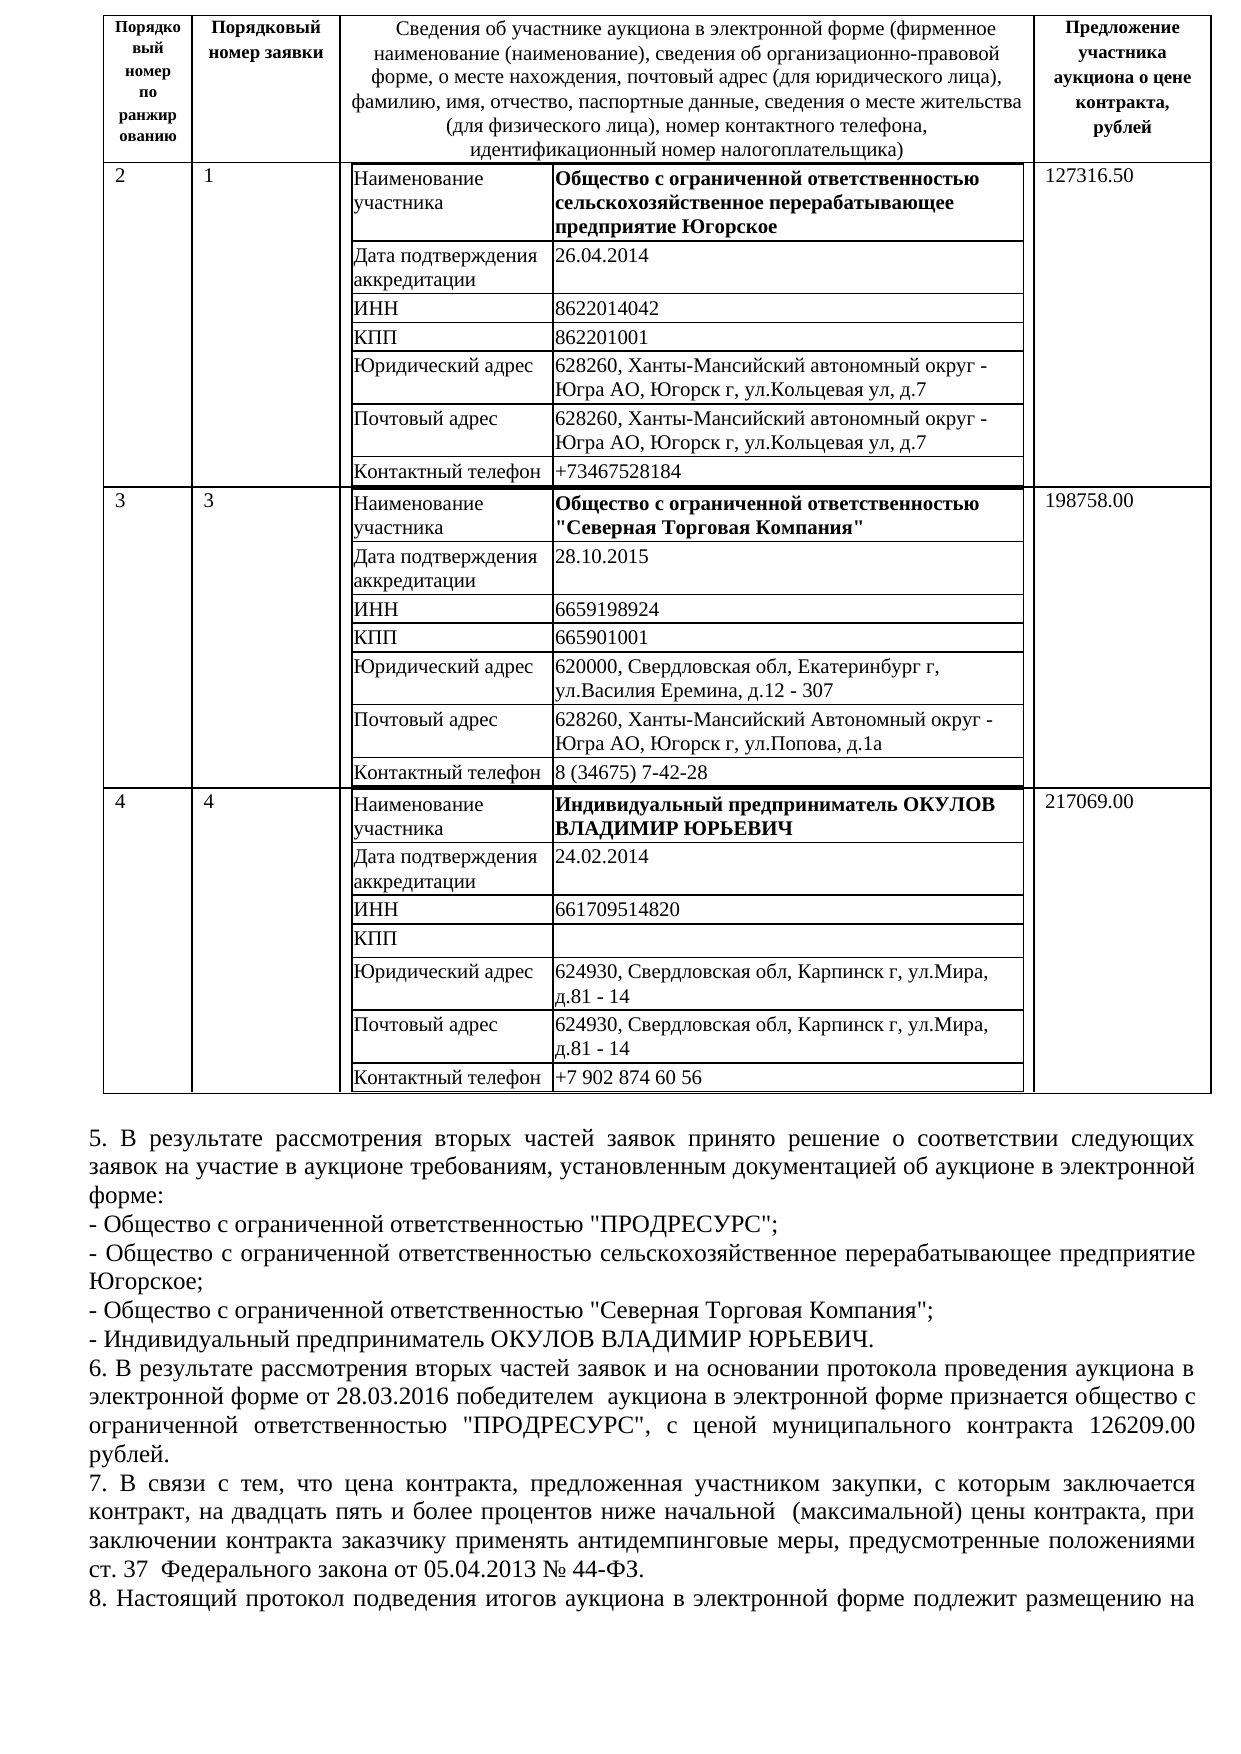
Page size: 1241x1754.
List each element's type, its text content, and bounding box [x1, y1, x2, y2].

table_cell [353, 490, 552, 541]
text 5. В результате рассмотрения вторых частей заявок принято решение о соответствии следующих заявок на участие в аукционе требованиям, установленным документацией об аукционе в электронной форме: [89, 1123, 1196, 1209]
table_cell [341, 488, 351, 787]
table_cell [353, 595, 552, 622]
table_cell 4 [104, 789, 191, 1092]
table_cell 1 [193, 163, 339, 486]
table_cell [353, 457, 552, 485]
table_cell [353, 843, 552, 894]
table_header Предложение участника аукциона о цене контракта, рублей [1035, 16, 1210, 161]
table_cell [1024, 488, 1033, 787]
table_cell 217069.00 [1035, 789, 1210, 1092]
table_cell [554, 490, 1023, 541]
table_cell [353, 542, 552, 594]
table_cell [554, 542, 1023, 594]
table_cell [554, 457, 1023, 485]
table_cell [554, 624, 1023, 651]
table_header Порядковый номер заявки [193, 16, 339, 161]
table_cell [554, 896, 1023, 923]
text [89, 1583, 1196, 1611]
table_cell [554, 595, 1023, 622]
text - Общество с ограниченной ответственностью "Северная Торговая Компания"; [89, 1295, 1196, 1324]
table_cell [554, 1011, 1023, 1062]
table_cell [554, 958, 1023, 1009]
table_cell [353, 242, 552, 293]
table_cell [353, 405, 552, 456]
table_cell [353, 758, 552, 785]
table_cell [1024, 789, 1033, 1092]
table_cell [554, 294, 1023, 322]
text - Индивидуальный предприниматель ОКУЛОВ ВЛАДИМИР ЮРЬЕВИЧ. [89, 1324, 1196, 1353]
table_cell [353, 925, 552, 957]
table_cell [353, 653, 552, 704]
table_cell [341, 789, 351, 1092]
table_cell [554, 1064, 1023, 1091]
table_cell [353, 1064, 552, 1091]
table_cell [353, 896, 552, 923]
table_cell 3 [104, 488, 191, 787]
table_cell [353, 165, 552, 240]
table_cell [554, 758, 1023, 785]
table_cell [353, 323, 552, 350]
table_header Сведения об участнике аукциона в электронной форме (фирменное наименование (наименование), сведения об организационно-правовой форме, о месте нахождения, почтовый адрес (для юридического лица), фамилию, имя, отчество, паспортные данные, сведения о месте жительства (для физического лица), номер контактного телефона, идентификационный номер налогоплательщика) [341, 16, 1033, 161]
text - Общество с ограниченной ответственностью "ПРОДРЕСУРС"; [89, 1209, 1196, 1238]
table_cell [554, 242, 1023, 293]
text - Общество с ограниченной ответственностью сельскохозяйственное перерабатывающее предприятие Югорское; [89, 1238, 1196, 1295]
table_cell [353, 294, 552, 322]
table_cell [554, 405, 1023, 456]
table_cell [353, 1011, 552, 1062]
text 7. В связи с тем, что цена контракта, предложенная участником закупки, с которым заключается контракт, на двадцать пять и более процентов ниже начальной (максимальной) цены контракта, при заключении контракта заказчику применять антидемпинговые меры, предусмотренные положениями ст. 37 Федерального закона от 05.04.2013 № 44-ФЗ. [89, 1468, 1196, 1583]
table_cell [353, 790, 552, 842]
table_cell [353, 705, 552, 757]
table_cell [554, 705, 1023, 757]
table_cell 127316.50 [1035, 163, 1210, 486]
table_header Порядковый номер по ранжированию [104, 16, 191, 161]
table_cell [554, 843, 1023, 894]
table_cell [554, 790, 1023, 842]
table_cell [554, 323, 1023, 350]
text 6. В результате рассмотрения вторых частей заявок и на основании протокола проведения аукциона в электронной форме от 28.03.2016 победителем аукциона в электронной форме признается общество с ограниченной ответственностью "ПРОДРЕСУРС", с ценой муниципального контракта 126209.00 рублей. [89, 1353, 1196, 1468]
table_cell 3 [193, 488, 339, 787]
table_cell [353, 958, 552, 1009]
table_cell [353, 624, 552, 651]
table_cell [353, 352, 552, 403]
table_cell [554, 352, 1023, 403]
table_cell 198758.00 [1035, 488, 1210, 787]
table_cell [1024, 163, 1033, 486]
table_cell [554, 653, 1023, 704]
table_cell 4 [193, 789, 339, 1092]
table_cell [554, 925, 1023, 957]
table_cell 2 [104, 163, 191, 486]
table_cell [554, 165, 1023, 240]
table_cell [341, 163, 351, 486]
